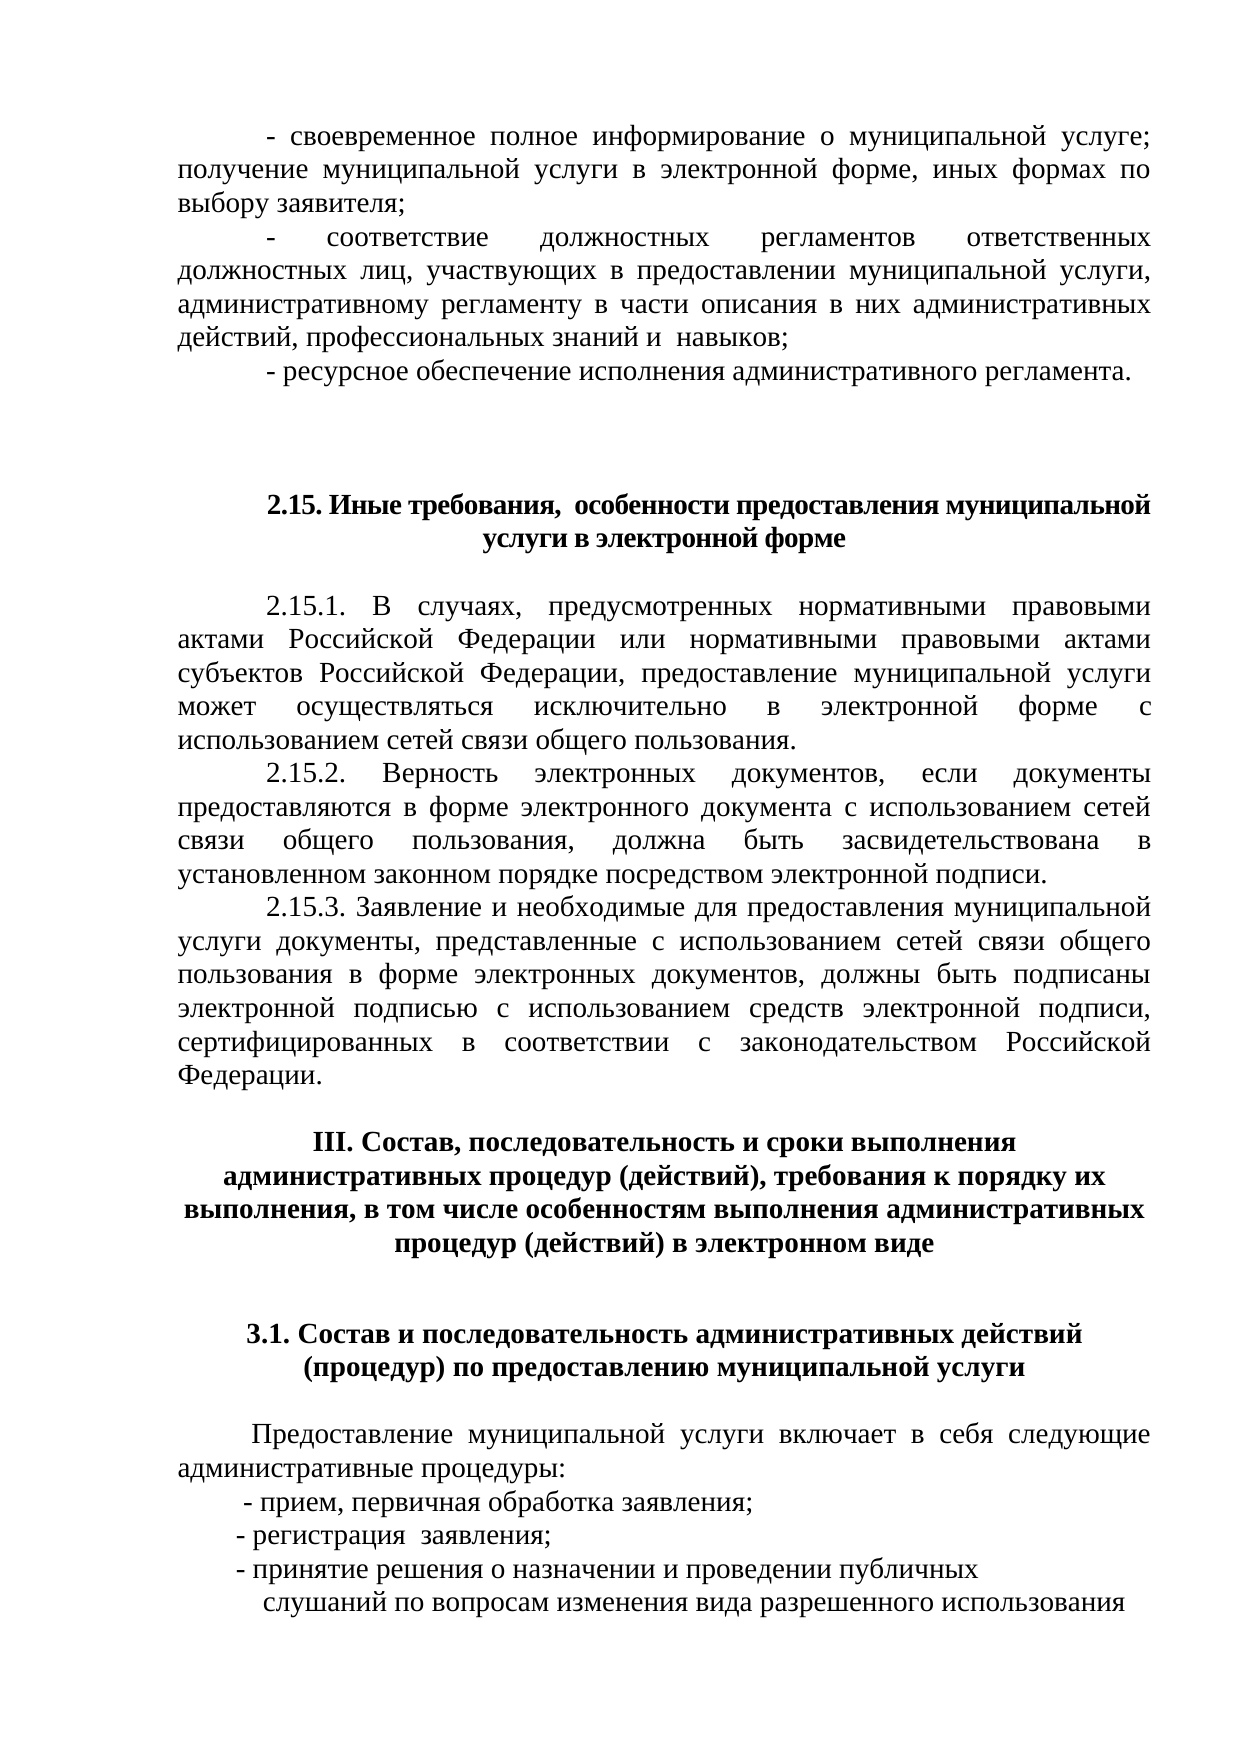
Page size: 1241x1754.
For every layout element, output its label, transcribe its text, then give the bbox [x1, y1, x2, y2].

text - принятие решения о назначении и проведении публичных [177, 1551, 1160, 1584]
text - своевременное полное информирование о муниципальной услуге; получение муниципальной услуги в электронной форме, иных формах по выбору заявителя; [177, 118, 1152, 219]
text 2.15.1. В случаях, предусмотренных нормативными правовыми актами Российской Федерации или нормативными правовыми актами субъектов Российской Федерации, предоставление муниципальной услуги может осуществляться исключительно в электронной форме c использованием сетей связи общего пользования. [177, 588, 1152, 755]
text Предоставление муниципальной услуги включает в себя следующие административные процедуры: [177, 1417, 1152, 1484]
text 2.15.3. Заявление и необходимые для предоставления муниципальной услуги документы, представленные с использованием сетей связи общего пользования в форме электронных документов, должны быть подписаны электронной подписью с использованием средств электронной подписи, сертифицированных в соответствии с законодательством Российской Федерации. [177, 889, 1152, 1091]
text III. Состав, последовательность и сроки выполнения [177, 1124, 1152, 1158]
text слушаний по вопросам изменения вида разрешенного использования [177, 1584, 1160, 1618]
text - ресурсное обеспечение исполнения административного регламента. [177, 353, 1152, 386]
text - соответствие должностных регламентов ответственных должностных лиц, участвующих в предоставлении муниципальной услуги, административному регламенту в части описания в них административных действий, профессиональных знаний и навыков; [177, 219, 1152, 353]
text - прием, первичная обработка заявления; [177, 1484, 1152, 1517]
subtitle - регистрация заявления; [177, 1517, 1152, 1551]
text 3.1. Состав и последовательность административных действий (процедур) по предоставлению муниципальной услуги [177, 1316, 1152, 1383]
text 2.15.2. Верность электронных документов, если документы предоставляются в форме электронного документа с использованием сетей связи общего пользования, должна быть засвидетельствована в установленном законном порядке посредством электронной подписи. [177, 755, 1152, 889]
text 2.15. Иные требования, особенности предоставления муниципальной услуги в электронной форме [177, 487, 1152, 554]
text административных процедур (действий), требования к порядку их выполнения, в том числе особенностям выполнения административных процедур (действий) в электронном виде [177, 1158, 1152, 1258]
